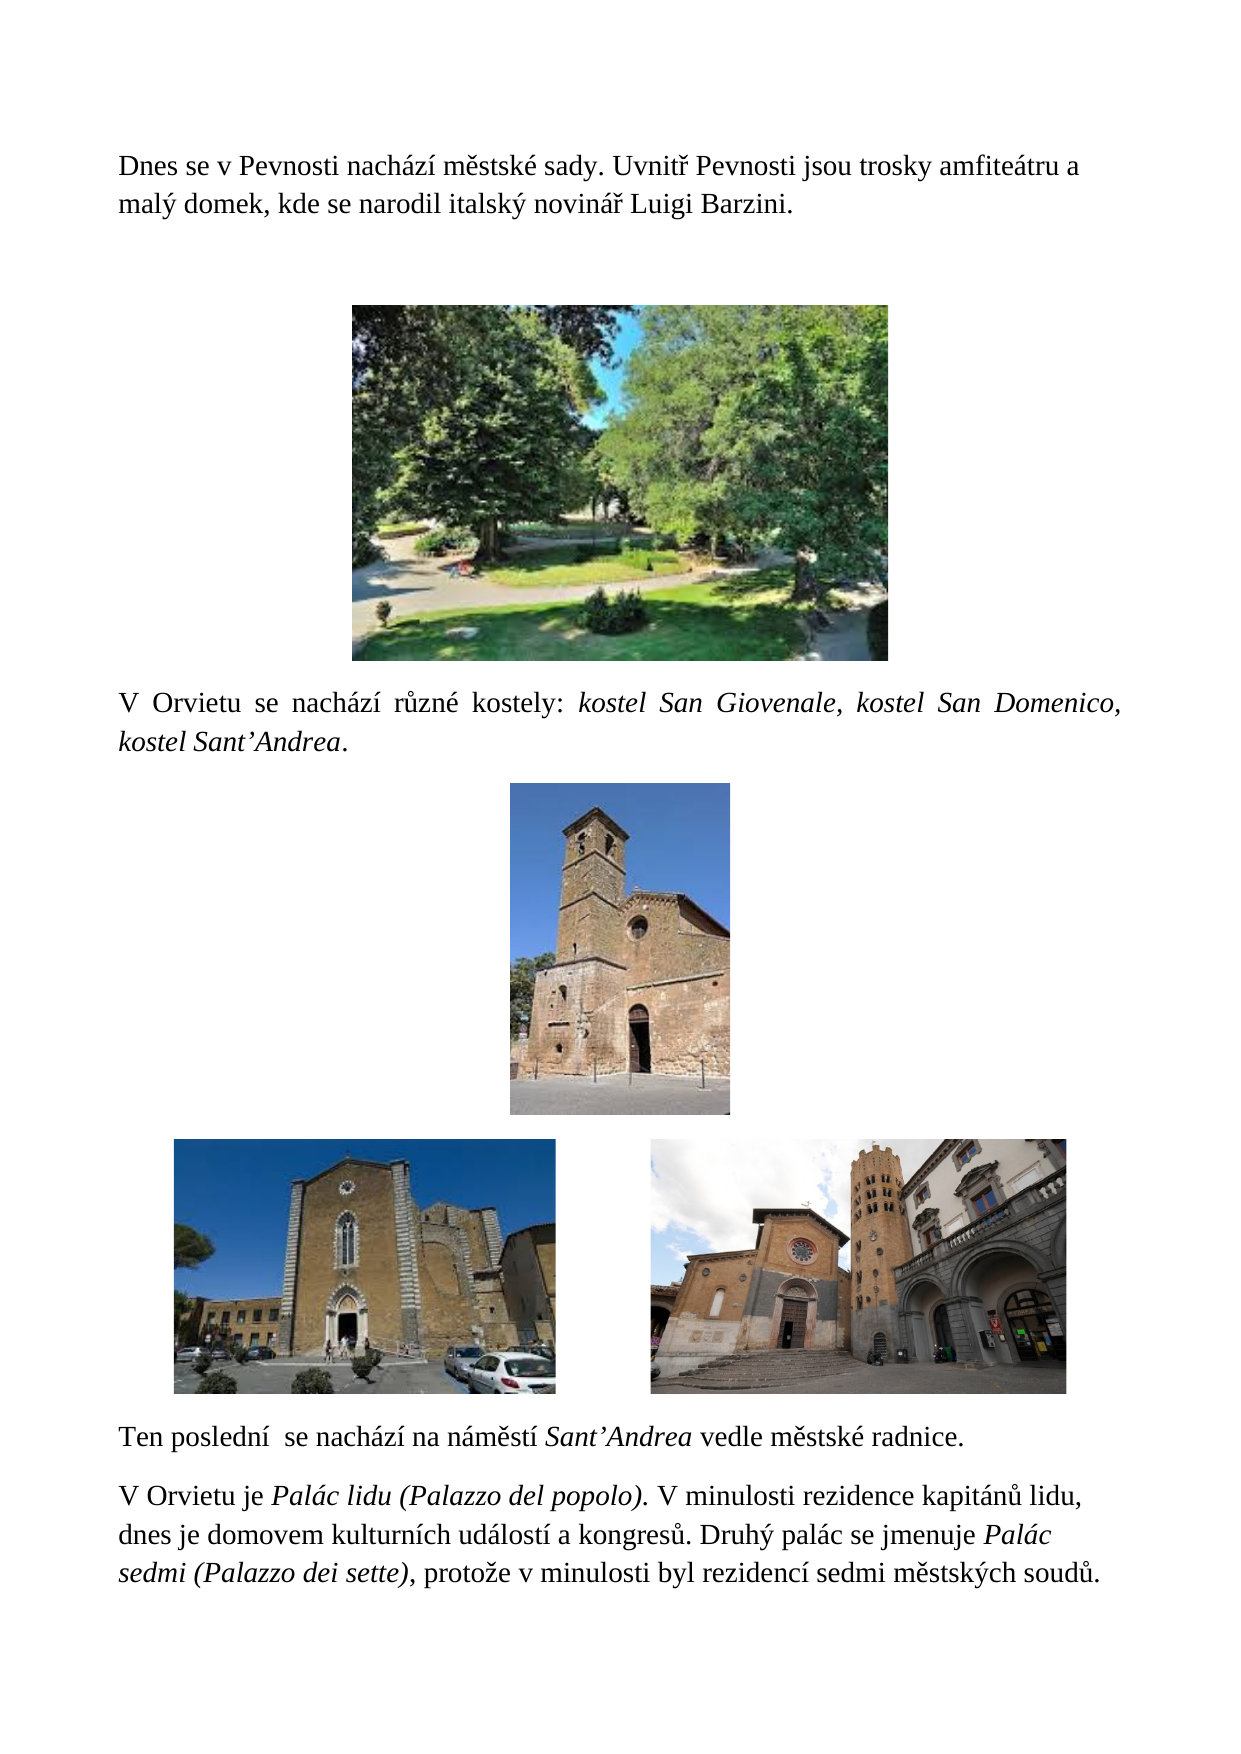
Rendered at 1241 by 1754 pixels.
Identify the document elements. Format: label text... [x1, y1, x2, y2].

picture [510, 783, 731, 1115]
picture [352, 305, 889, 661]
text V Orvietu se nachází různé kostely: kostel San Giovenale, kostel San Domenico, kostel Sant’Andrea. [118, 685, 1122, 757]
picture [173, 1139, 556, 1394]
text Dnes se v Pevnosti nachází městské sady. Uvnitř Pevnosti jsou trosky amfiteátru a malý domek, kde se narodil italský novinář Luigi Barzini. [118, 148, 1122, 220]
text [118, 1478, 1122, 1589]
text Ten poslední se nachází na náměstí Sant’Andrea vedle městské radnice. [118, 1419, 1122, 1453]
picture [650, 1139, 1067, 1394]
